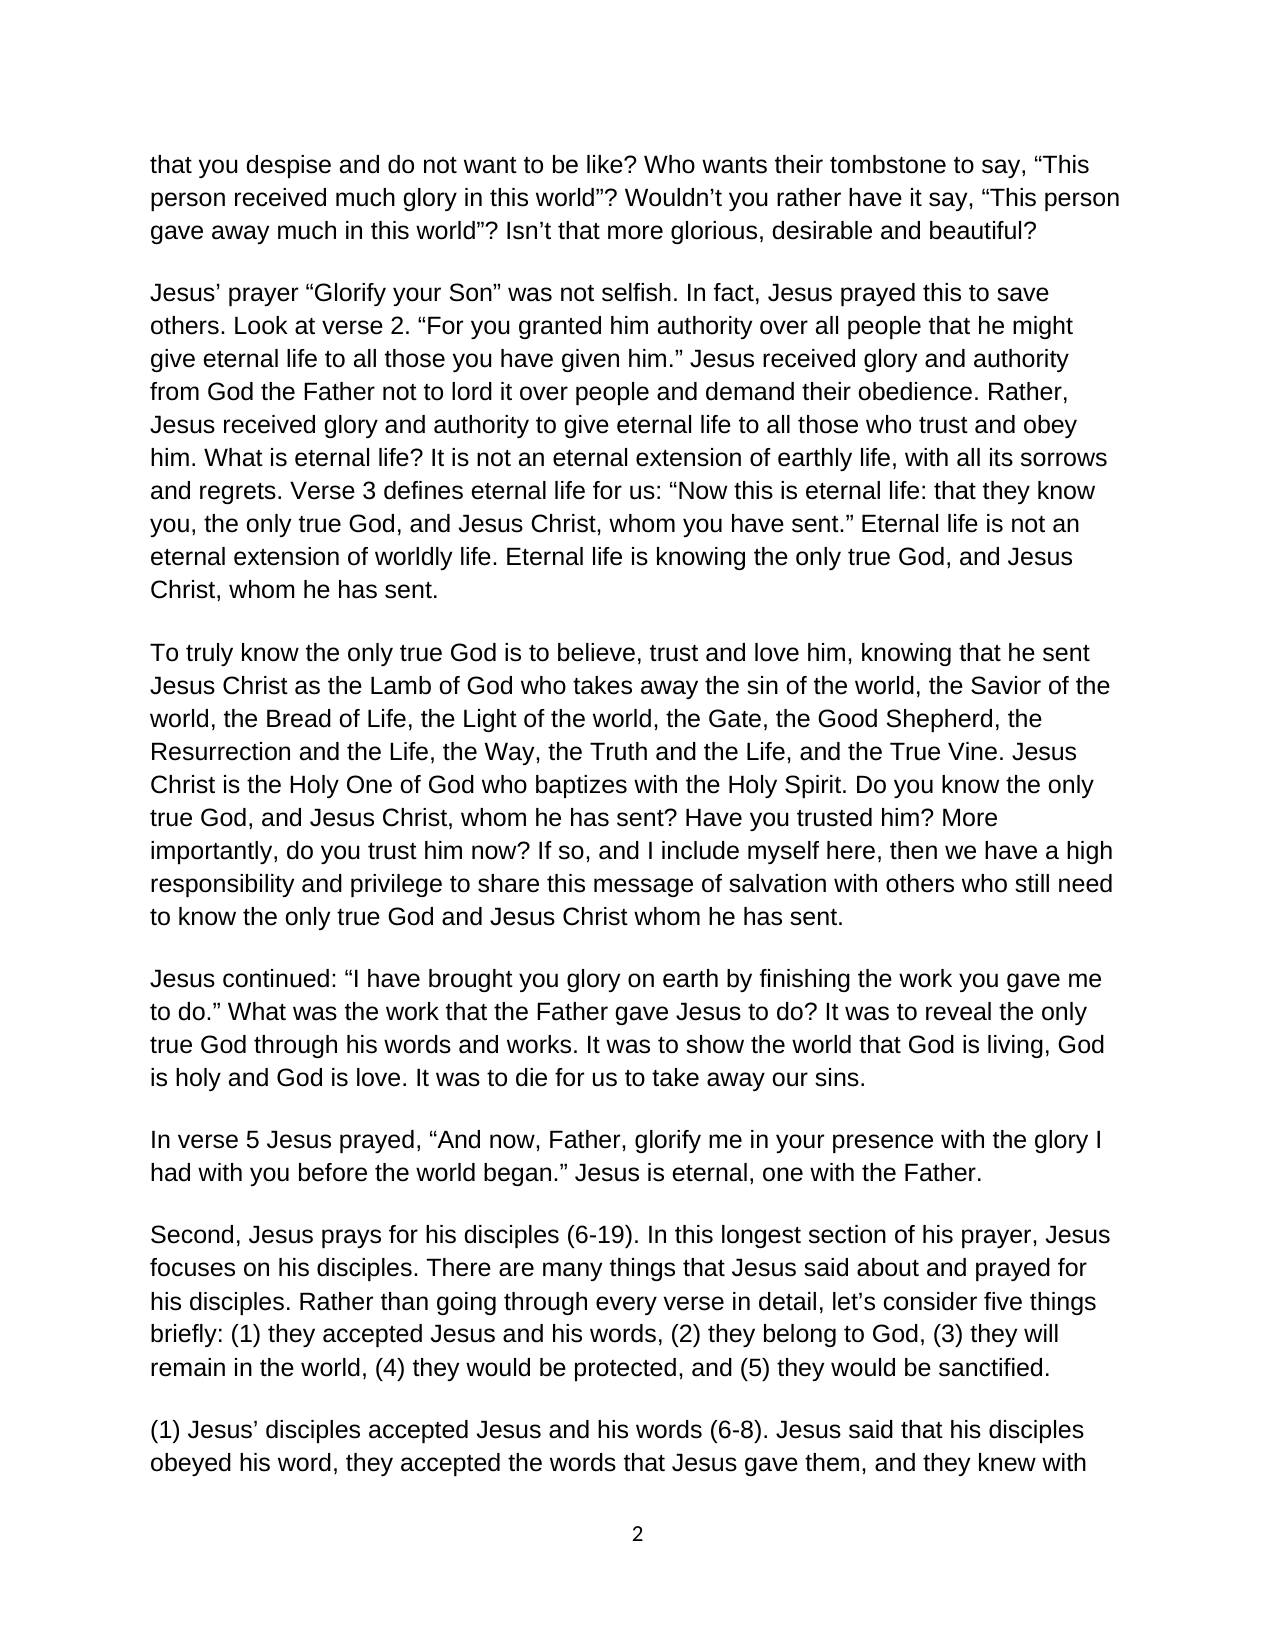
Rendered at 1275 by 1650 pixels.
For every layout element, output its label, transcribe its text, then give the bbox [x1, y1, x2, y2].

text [150, 150, 1125, 245]
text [150, 1415, 1125, 1476]
text Second, Jesus prays for his disciples (6-19). In this longest section of his prayer, Jesus focuses on his disciples. There are many things that Jesus said about and prayed for his disciples. Rather than going through every verse in detail, let’s consider five things briefly: (1) they accepted Jesus and his words, (2) they belong to God, (3) they will remain in the world, (4) they would be protected, and (5) they would be sanctified. [150, 1220, 1125, 1381]
text To truly know the only true God is to believe, trust and love him, knowing that he sent Jesus Christ as the Lamb of God who takes away the sin of the world, the Savior of the world, the Bread of Life, the Light of the world, the Gate, the Good Shepherd, the Resurrection and the Life, the Way, the Truth and the Life, and the True Vine. Jesus Christ is the Holy One of God who baptizes with the Holy Spirit. Do you know the only true God, and Jesus Christ, whom he has sent? Have you trusted him? More importantly, do you trust him now? If so, and I include myself here, then we have a high responsibility and privilege to share this message of salvation with others who still need to know the only true God and Jesus Christ whom he has sent. [150, 638, 1125, 931]
text In verse 5 Jesus prayed, “And now, Father, glorify me in your presence with the glory I had with you before the world began.” Jesus is eternal, one with the Father. [150, 1125, 1125, 1187]
text Jesus’ prayer “Glorify your Son” was not selfish. In fact, Jesus prayed this to save others. Look at verse 2. “For you granted him authority over all people that he might give eternal life to all those you have given him.” Jesus received glory and authority from God the Father not to lord it over people and demand their obedience. Rather, Jesus received glory and authority to give eternal life to all those who trust and obey him. What is eternal life? It is not an eternal extension of earthly life, with all its sorrows and regrets. Verse 3 defines eternal life for us: “Now this is eternal life: that they know you, the only true God, and Jesus Christ, whom you have sent.” Eternal life is not an eternal extension of worldly life. Eternal life is knowing the only true God, and Jesus Christ, whom he has sent. [150, 278, 1125, 604]
text Jesus continued: “I have brought you glory on earth by finishing the work you gave me to do.” What was the work that the Father gave Jesus to do? It was to reveal the only true God through his words and works. It was to show the world that God is living, God is holy and God is love. It was to die for us to take away our sins. [150, 964, 1125, 1092]
